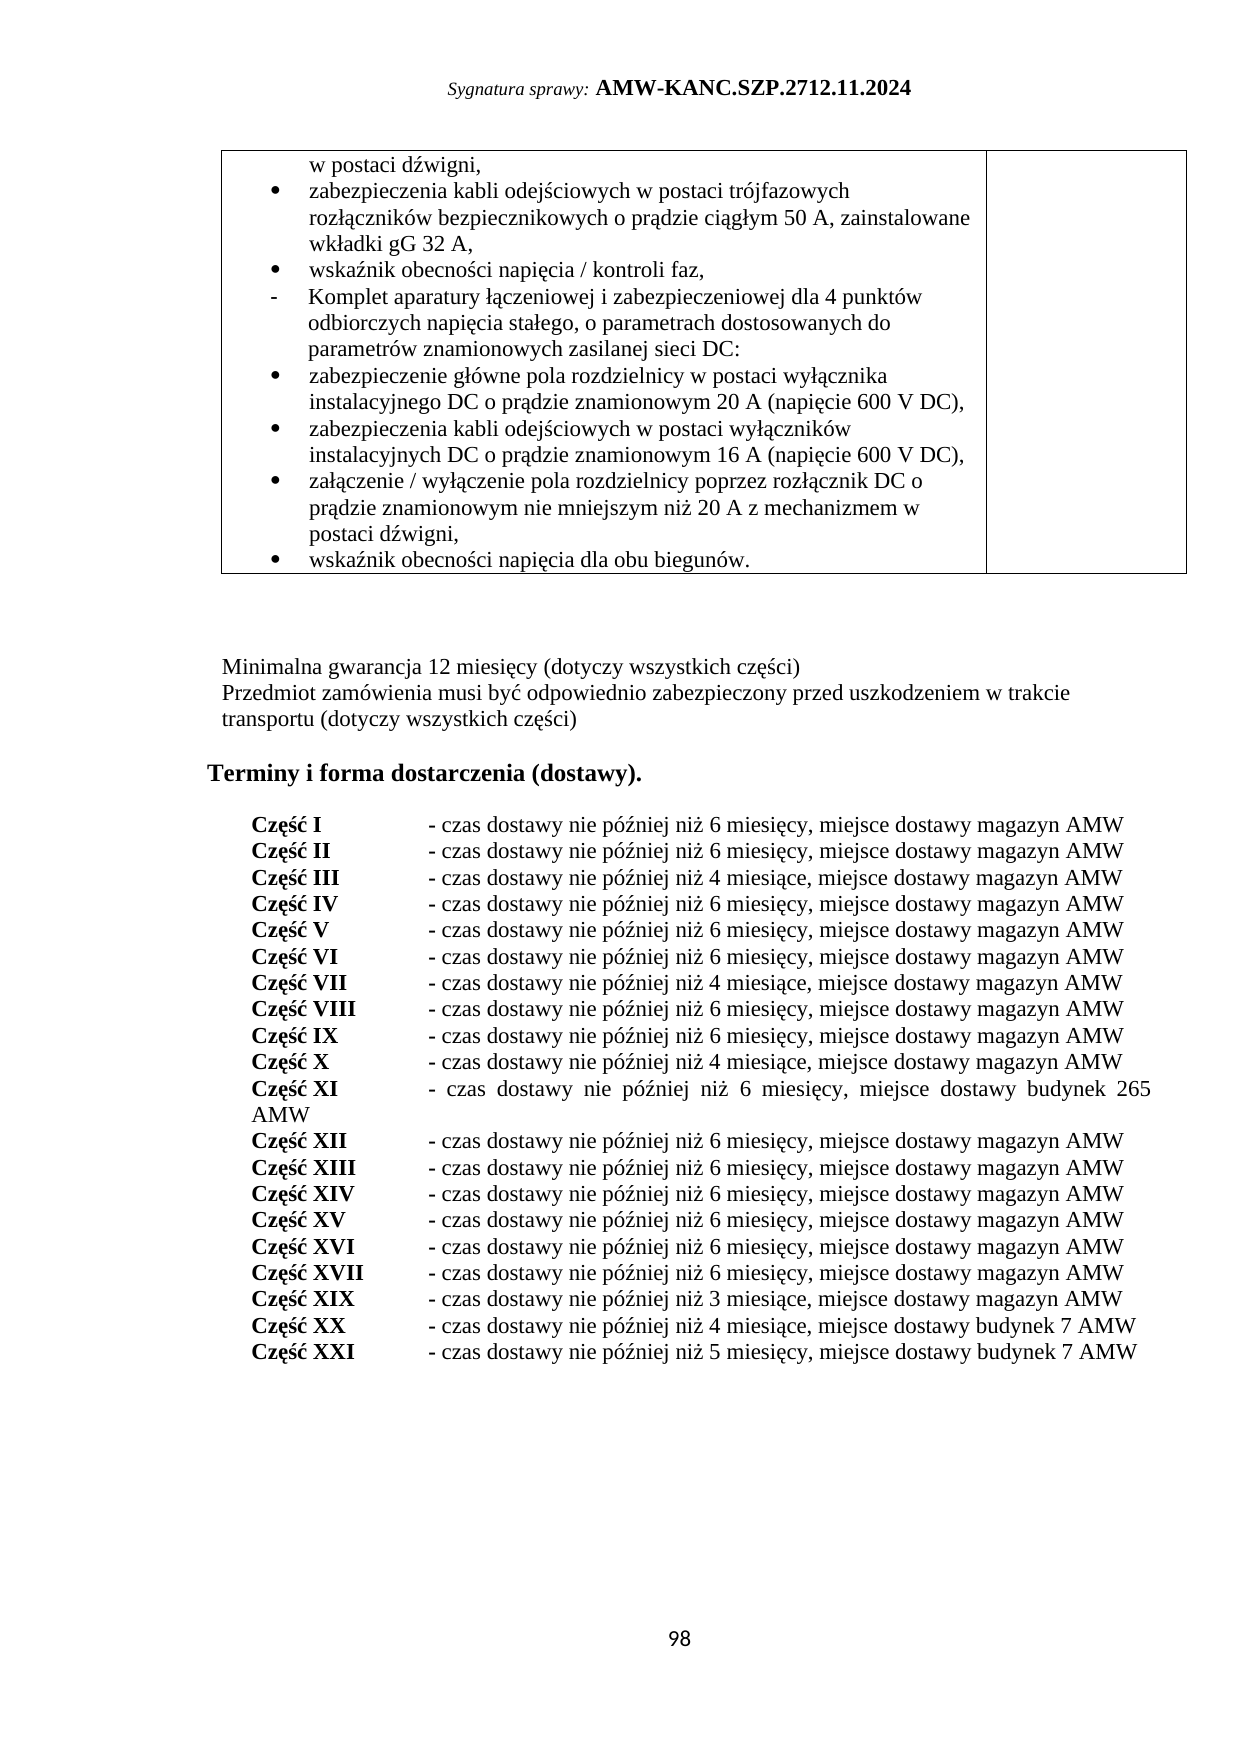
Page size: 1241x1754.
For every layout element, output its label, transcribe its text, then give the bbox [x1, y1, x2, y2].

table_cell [222, 151, 986, 573]
text Minimalna gwarancja 12 miesięcy (dotyczy wszystkich części) [222, 653, 1152, 679]
text Część XVII - czas dostawy nie później niż 6 miesięcy, miejsce dostawy magazyn AMW [251, 1259, 1152, 1285]
text Część XIV - czas dostawy nie później niż 6 miesięcy, miejsce dostawy magazyn AMW [251, 1180, 1152, 1206]
text Terminy i forma dostarczenia (dostawy). [207, 758, 1152, 787]
text Część XIII - czas dostawy nie później niż 6 miesięcy, miejsce dostawy magazyn AMW [251, 1154, 1152, 1180]
text Część III - czas dostawy nie później niż 4 miesiące, miejsce dostawy magazyn AMW [251, 864, 1152, 890]
text Część VII - czas dostawy nie później niż 4 miesiące, miejsce dostawy magazyn AMW [251, 969, 1152, 996]
text Część II - czas dostawy nie później niż 6 miesięcy, miejsce dostawy magazyn AMW [251, 837, 1152, 864]
text Część XX - czas dostawy nie później niż 4 miesiące, miejsce dostawy budynek 7 AMW [251, 1312, 1152, 1338]
text Część IX - czas dostawy nie później niż 6 miesięcy, miejsce dostawy magazyn AMW [251, 1022, 1152, 1048]
text Część IV - czas dostawy nie później niż 6 miesięcy, miejsce dostawy magazyn AMW [251, 890, 1152, 916]
text Część I - czas dostawy nie później niż 6 miesięcy, miejsce dostawy magazyn AMW [251, 811, 1152, 837]
text Część XVI - czas dostawy nie później niż 6 miesięcy, miejsce dostawy magazyn AMW [251, 1233, 1152, 1259]
text Część X - czas dostawy nie później niż 4 miesiące, miejsce dostawy magazyn AMW [251, 1048, 1152, 1074]
text Część VIII - czas dostawy nie później niż 6 miesięcy, miejsce dostawy magazyn AMW [251, 996, 1152, 1022]
text Część XII - czas dostawy nie później niż 6 miesięcy, miejsce dostawy magazyn AMW [251, 1127, 1152, 1154]
text Przedmiot zamówienia musi być odpowiednio zabezpieczony przed uszkodzeniem w trakcie transportu (dotyczy wszystkich części) [222, 679, 1152, 732]
text Część V - czas dostawy nie później niż 6 miesięcy, miejsce dostawy magazyn AMW [251, 916, 1152, 943]
text Część XV - czas dostawy nie później niż 6 miesięcy, miejsce dostawy magazyn AMW [251, 1206, 1152, 1233]
text Część XXI - czas dostawy nie później niż 5 miesięcy, miejsce dostawy budynek 7 AMW [251, 1338, 1152, 1364]
text Część XI - czas dostawy nie później niż 6 miesięcy, miejsce dostawy budynek 265 AMW [251, 1074, 1152, 1127]
text Część VI - czas dostawy nie później niż 6 miesięcy, miejsce dostawy magazyn AMW [251, 943, 1152, 969]
table_cell [987, 151, 1186, 573]
text Część XIX - czas dostawy nie później niż 3 miesiące, miejsce dostawy magazyn AMW [251, 1285, 1152, 1312]
